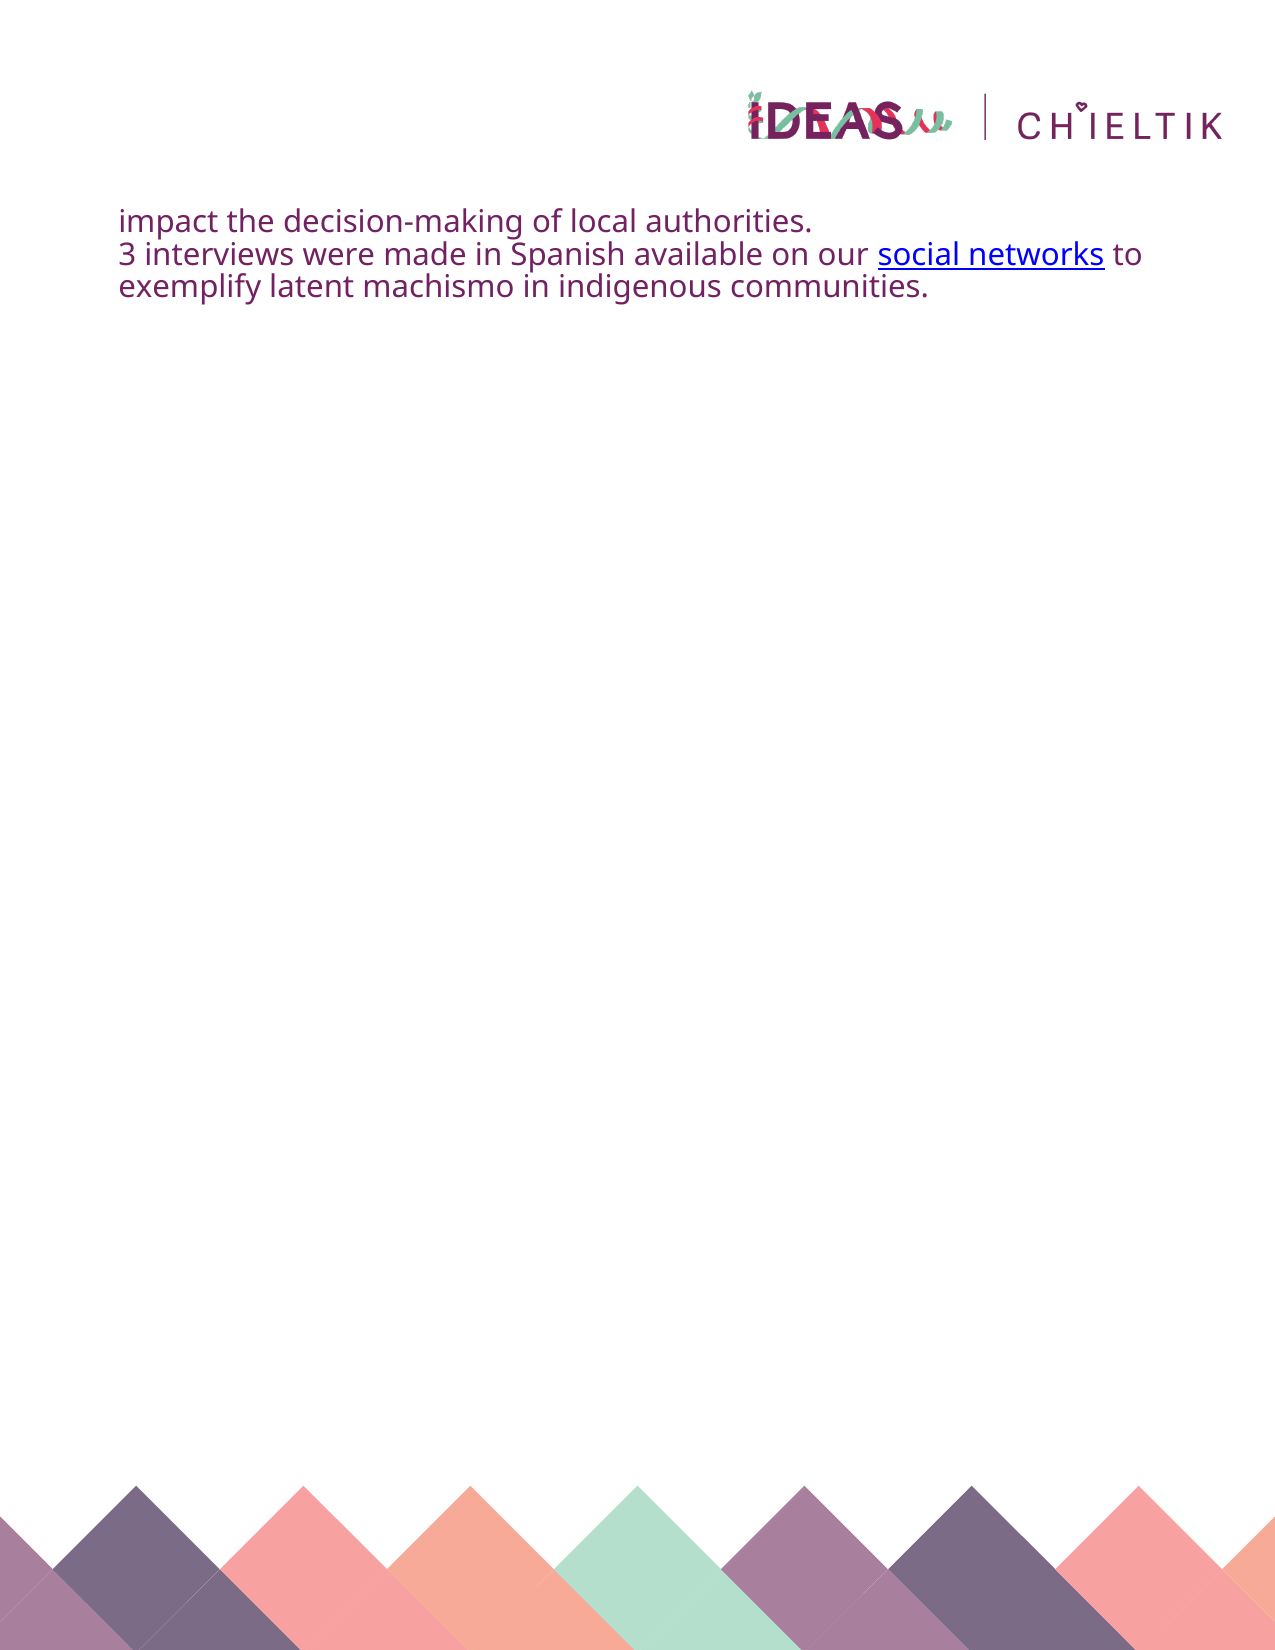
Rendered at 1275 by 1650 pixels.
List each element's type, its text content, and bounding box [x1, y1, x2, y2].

picture [746, 81, 1222, 140]
subtitle 3 interviews were made in Spanish available on our social networks to exemplify latent machismo in indigenous communities. [118, 239, 1152, 304]
